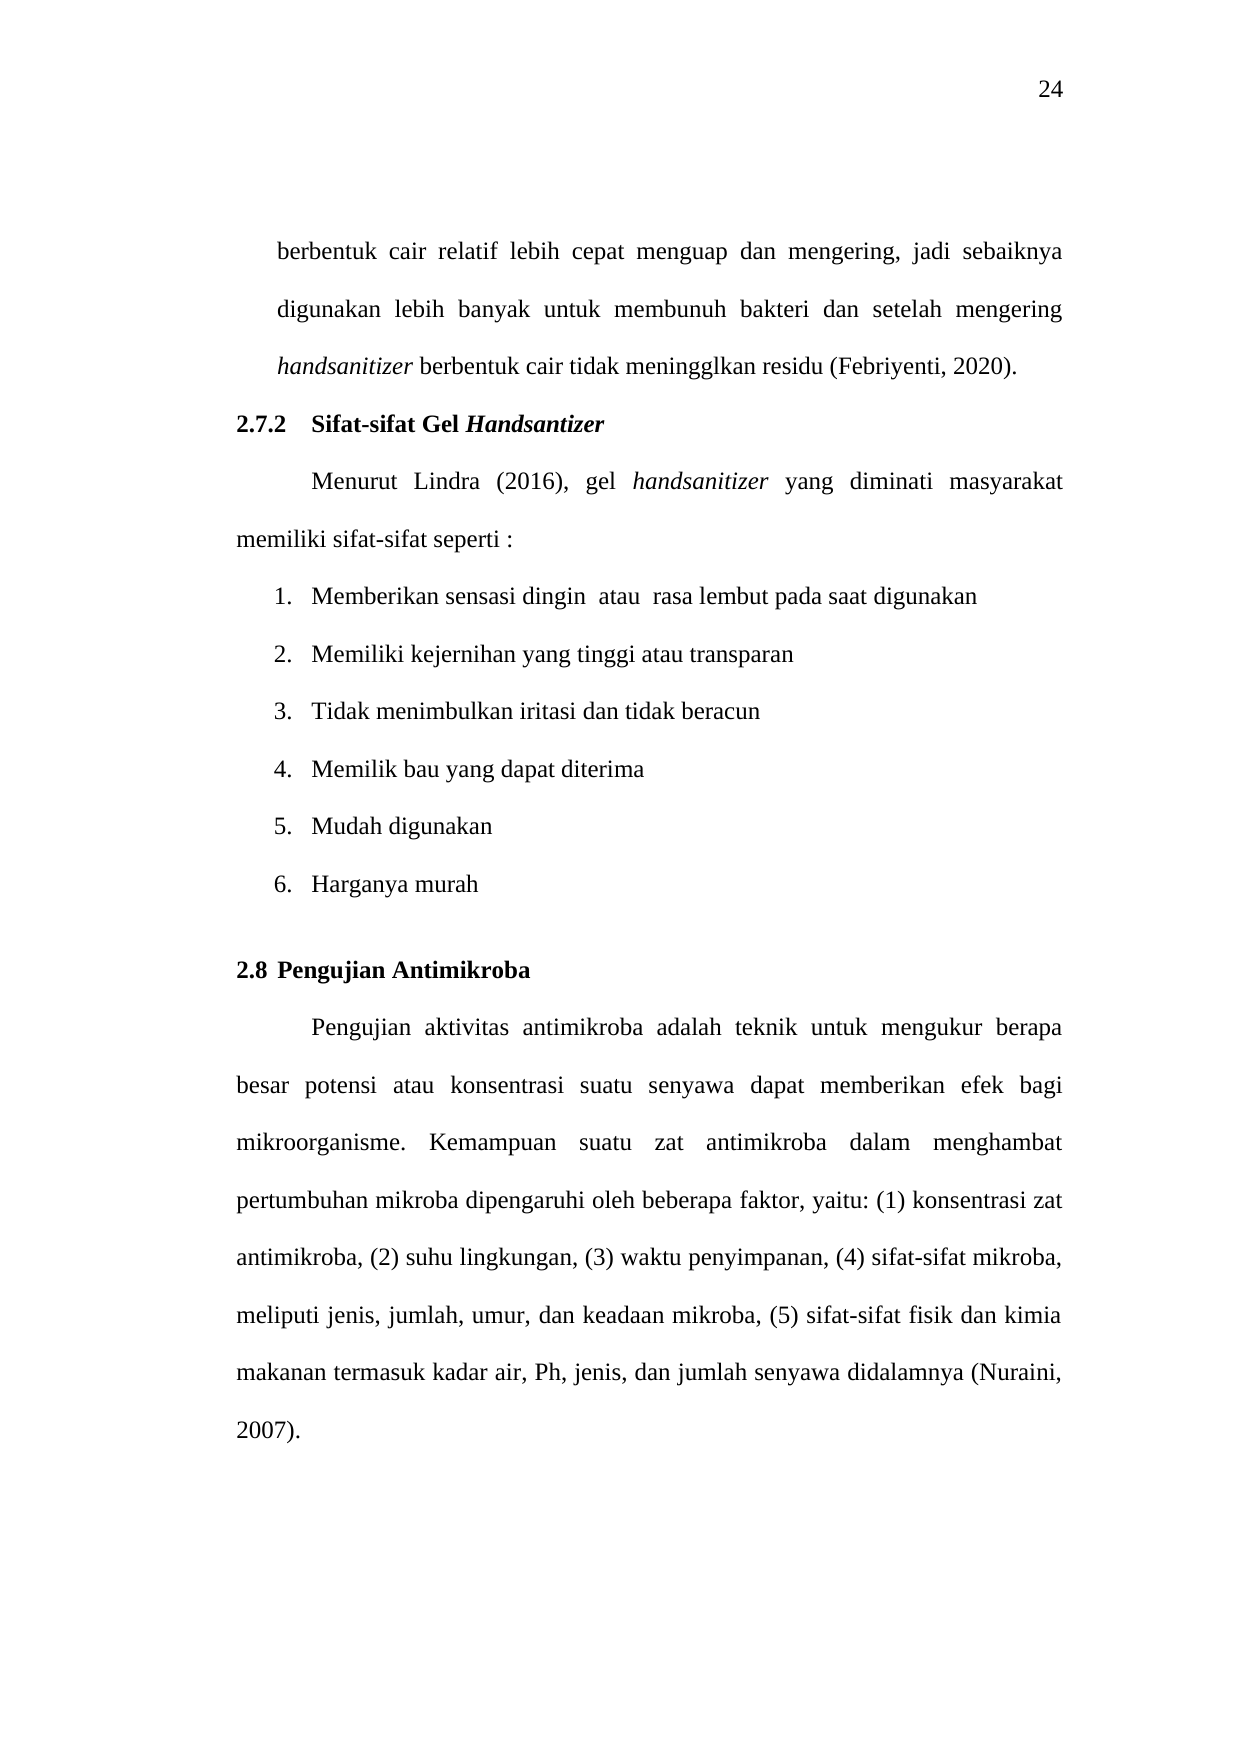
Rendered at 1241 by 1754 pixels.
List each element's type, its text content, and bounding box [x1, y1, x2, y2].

list Memiliki kejernihan yang tinggi atau transparan [274, 639, 1063, 667]
list Sifat-sifat Gel Handsantizer [236, 409, 1063, 437]
list Memberikan sensasi dingin atau rasa lembut pada saat digunakan [274, 581, 1063, 610]
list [277, 236, 1063, 380]
list Harganya murah [274, 869, 1063, 897]
list Tidak menimbulkan iritasi dan tidak beracun [274, 696, 1063, 725]
text Pengujian aktivitas antimikroba adalah teknik untuk mengukur berapa besar potensi atau konsentrasi suatu senyawa dapat memberikan efek bagi mikroorganisme. Kemampuan suatu zat antimikroba dalam menghambat pertumbuhan mikroba dipengaruhi oleh beberapa faktor, yaitu: (1) konsentrasi zat antimikroba, (2) suhu lingkungan, (3) waktu penyimpanan, (4) sifat-sifat mikroba, meliputi jenis, jumlah, umur, dan keadaan mikroba, (5) sifat-sifat fisik dan kimia makanan termasuk kadar air, Ph, jenis, dan jumlah senyawa didalamnya (Nuraini, 2007). [236, 1012, 1063, 1444]
list Memilik bau yang dapat diterima [274, 754, 1063, 782]
list Mudah digunakan [274, 811, 1063, 840]
list Menurut Lindra (2016), gel handsanitizer yang diminati masyarakat memiliki sifat-sifat seperti : [236, 466, 1063, 552]
subtitle Pengujian Antimikroba [236, 955, 1063, 984]
